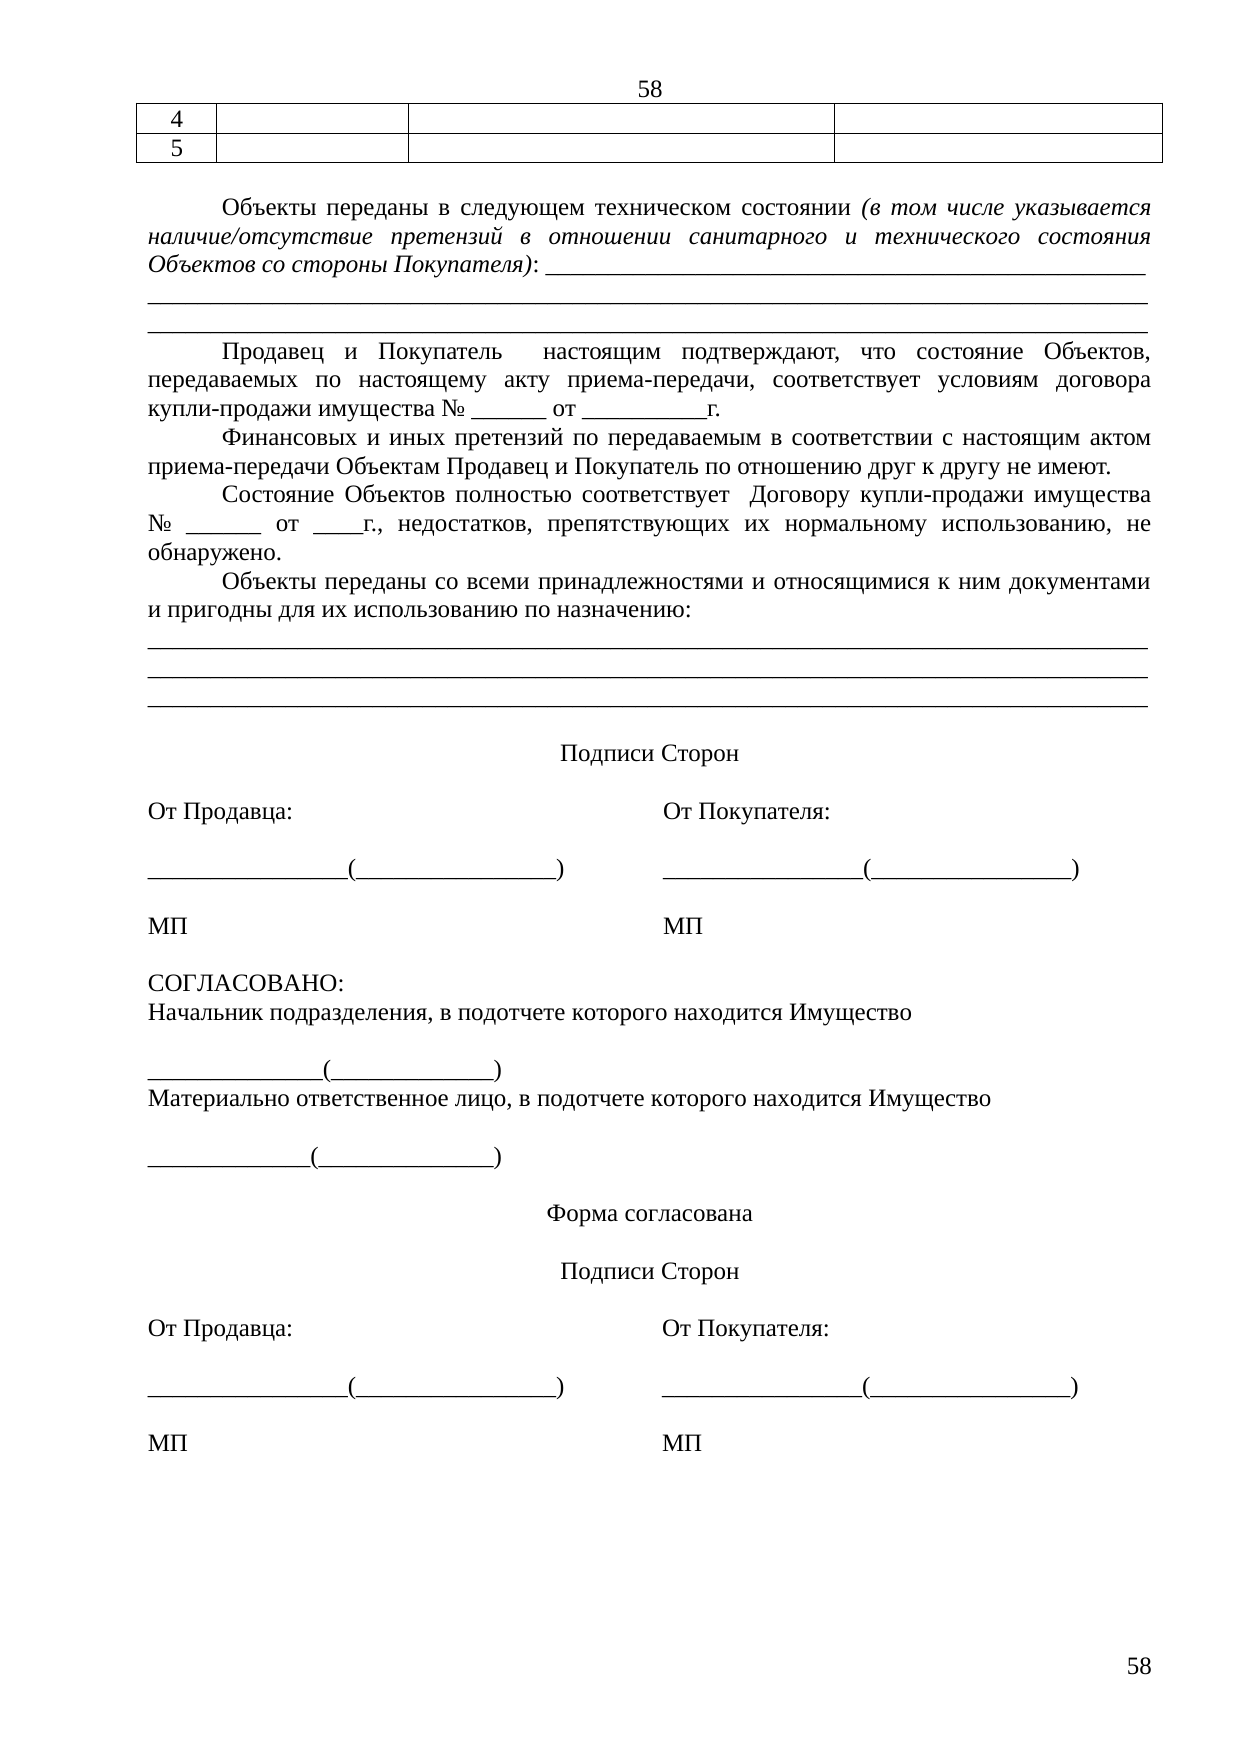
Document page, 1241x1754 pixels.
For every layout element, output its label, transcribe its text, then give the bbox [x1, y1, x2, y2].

text Форма согласована [148, 1198, 1152, 1227]
table_header От Покупателя: ________________(________________) МП [652, 796, 1163, 939]
text Продавец и Покупатель настоящим подтверждают, что состояние Объектов, передаваемых по настоящему акту приема-передачи, соответствует условиям договора купли-продажи имущества № ______ от __________г. [148, 336, 1152, 422]
text ________________________________________________________________________________ [148, 278, 1152, 307]
table_cell [835, 134, 1162, 162]
text Материально ответственное лицо, в подотчете которого находится Имущество [148, 1083, 1152, 1112]
text Подписи Сторон [148, 738, 1152, 767]
table_cell 5 [137, 134, 216, 162]
text Объекты переданы со всеми принадлежностями и относящимися к ним документами и пригодны для их использованию по назначению: [148, 566, 1152, 623]
table_cell 4 [137, 104, 216, 132]
table_cell [409, 134, 834, 162]
table_cell [217, 134, 408, 162]
table_header От Продавца: ________________(________________) МП [136, 1313, 651, 1457]
text Финансовых и иных претензий по передаваемым в соответствии с настоящим актом приема-передачи Объектам Продавец и Покупатель по отношению друг к другу не имеют. [148, 422, 1152, 479]
text Объекты переданы в следующем техническом состоянии (в том числе указывается наличие/отсутствие претензий в отношении санитарного и технического состояния Объектов со стороны Покупателя): ________________________________________________ [148, 192, 1152, 278]
text ________________________________________________________________________________ [148, 307, 1152, 336]
text СОГЛАСОВАНО: [148, 968, 1152, 997]
text Начальник подразделения, в подотчете которого находится Имущество [148, 997, 1152, 1026]
text ______________(_____________) [148, 1054, 1152, 1083]
text _____________(______________) [148, 1141, 1152, 1169]
table_cell [217, 104, 408, 132]
table_header От Продавца: ________________(________________) МП [136, 796, 652, 939]
table_cell [409, 104, 834, 132]
table_cell [835, 104, 1162, 132]
table_header От Покупателя: ________________(________________) МП [651, 1313, 1163, 1457]
text Подписи Сторон [148, 1256, 1152, 1284]
text Состояние Объектов полностью соответствует Договору купли-продажи имущества № ______ от ____г., недостатков, препятствующих их нормальному использованию, не обнаружено. [148, 479, 1152, 566]
text ________________________________________________________________________________________________________________________________________________________________________________________________________________________________________________ [148, 623, 1152, 709]
